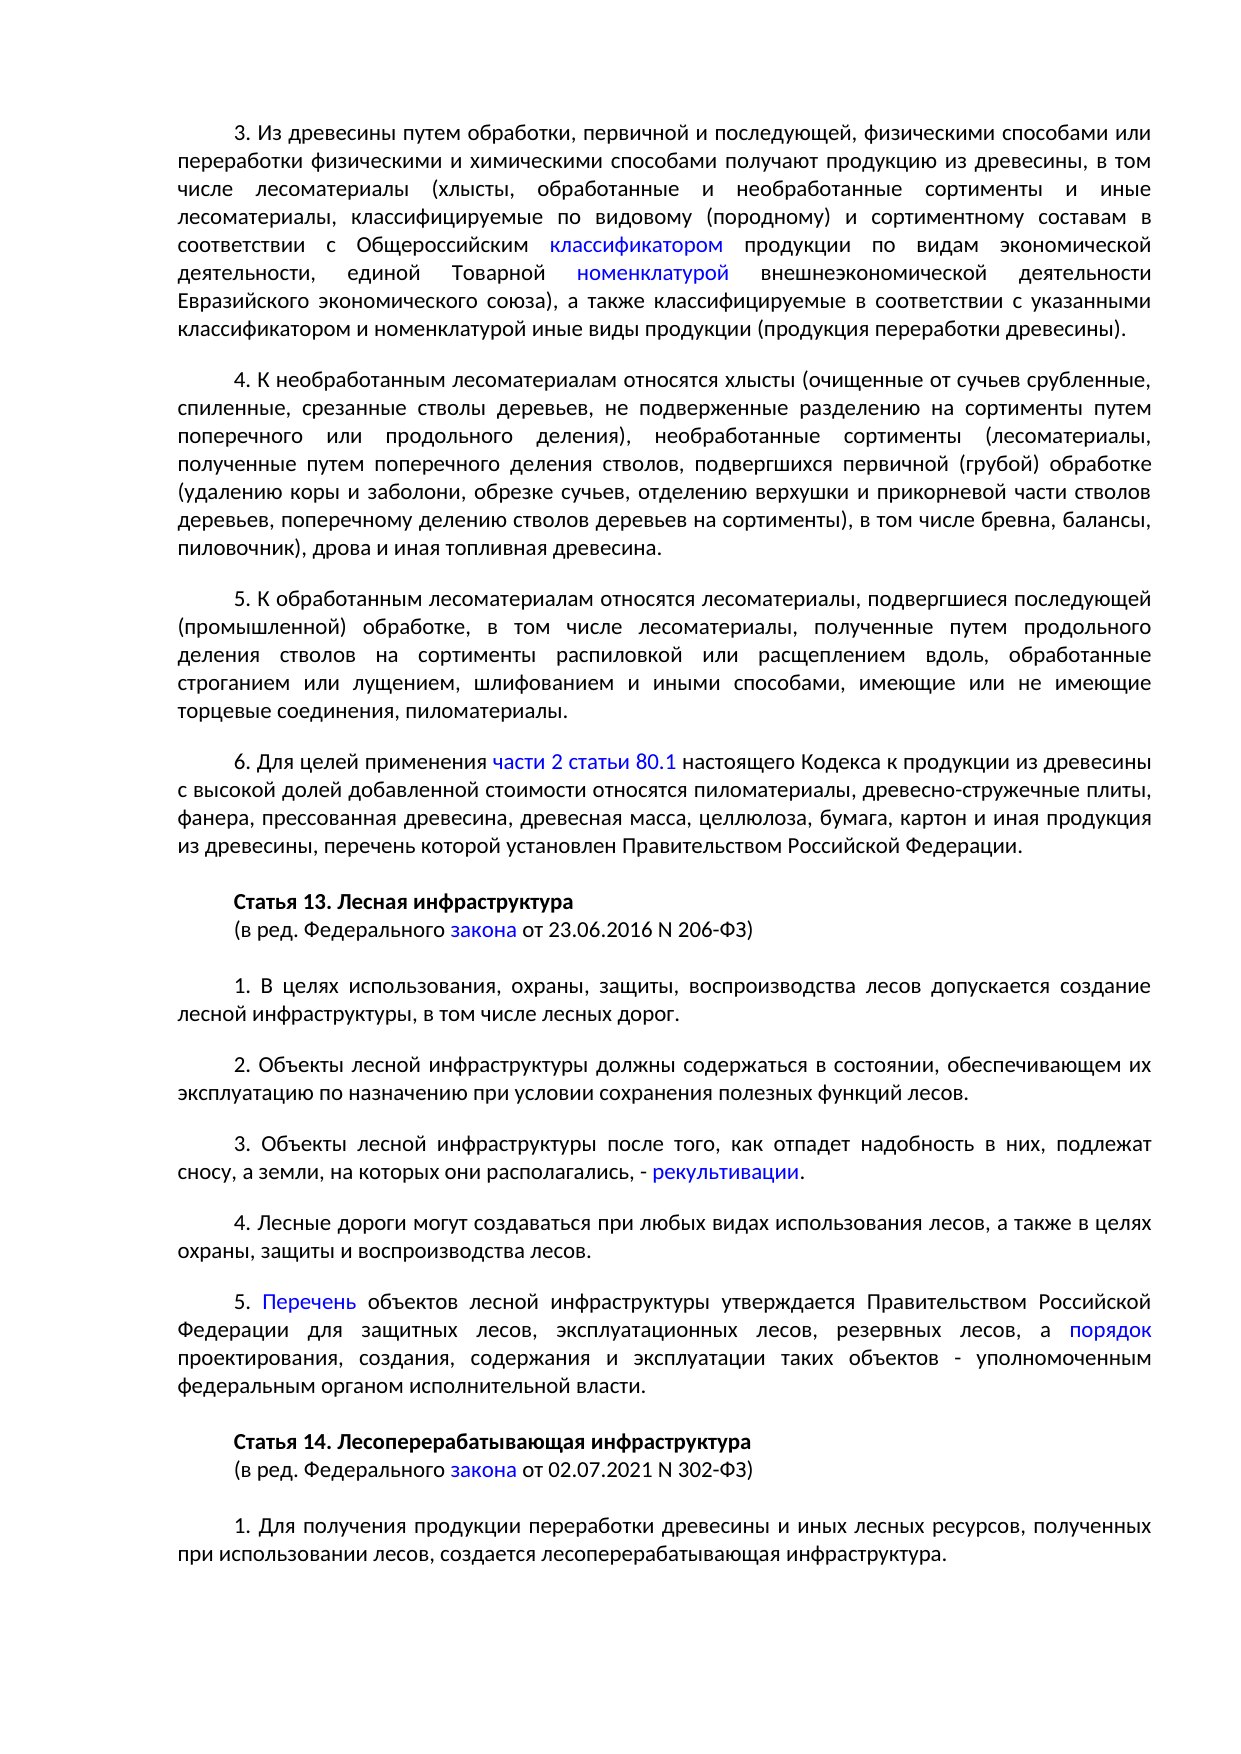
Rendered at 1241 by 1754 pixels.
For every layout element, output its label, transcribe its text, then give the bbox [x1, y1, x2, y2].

title Статья 13. Лесная инфраструктура [177, 887, 1152, 915]
text 5. К обработанным лесоматериалам относятся лесоматериалы, подвергшиеся последующей (промышленной) обработке, в том числе лесоматериалы, полученные путем продольного деления стволов на сортименты распиловкой или расщеплением вдоль, обработанные строганием или лущением, шлифованием и иными способами, имеющие или не имеющие торцевые соединения, пиломатериалы. [177, 584, 1152, 724]
text 3. Объекты лесной инфраструктуры после того, как отпадет надобность в них, подлежат сносу, а земли, на которых они располагались, - рекультивации. [177, 1129, 1152, 1185]
text 1. Для получения продукции переработки древесины и иных лесных ресурсов, полученных при использовании лесов, создается лесоперерабатывающая инфраструктура. [177, 1511, 1152, 1567]
text 5. Перечень объектов лесной инфраструктуры утверждается Правительством Российской Федерации для защитных лесов, эксплуатационных лесов, резервных лесов, а порядок проектирования, создания, содержания и эксплуатации таких объектов - уполномоченным федеральным органом исполнительной власти. [177, 1287, 1152, 1399]
text 4. К необработанным лесоматериалам относятся хлысты (очищенные от сучьев срубленные, спиленные, срезанные стволы деревьев, не подверженные разделению на сортименты путем поперечного или продольного деления), необработанные сортименты (лесоматериалы, полученные путем поперечного деления стволов, подвергшихся первичной (грубой) обработке (удалению коры и заболони, обрезке сучьев, отделению верхушки и прикорневой части стволов деревьев, поперечному делению стволов деревьев на сортименты), в том числе бревна, балансы, пиловочник), дрова и иная топливная древесина. [177, 365, 1152, 561]
title Статья 14. Лесоперерабатывающая инфраструктура [177, 1427, 1152, 1455]
text (в ред. Федерального закона от 02.07.2021 N 302-ФЗ) [177, 1455, 1152, 1483]
text 3. Из древесины путем обработки, первичной и последующей, физическими способами или переработки физическими и химическими способами получают продукцию из древесины, в том числе лесоматериалы (хлысты, обработанные и необработанные сортименты и иные лесоматериалы, классифицируемые по видовому (породному) и сортиментному составам в соответствии с Общероссийским классификатором продукции по видам экономической деятельности, единой Товарной номенклатурой внешнеэкономической деятельности Евразийского экономического союза), а также классифицируемые в соответствии с указанными классификатором и номенклатурой иные виды продукции (продукция переработки древесины). [177, 118, 1152, 342]
text 6. Для целей применения части 2 статьи 80.1 настоящего Кодекса к продукции из древесины с высокой долей добавленной стоимости относятся пиломатериалы, древесно-стружечные плиты, фанера, прессованная древесина, древесная масса, целлюлоза, бумага, картон и иная продукция из древесины, перечень которой установлен Правительством Российской Федерации. [177, 747, 1152, 859]
text (в ред. Федерального закона от 23.06.2016 N 206-ФЗ) [177, 915, 1152, 943]
text 1. В целях использования, охраны, защиты, воспроизводства лесов допускается создание лесной инфраструктуры, в том числе лесных дорог. [177, 971, 1152, 1027]
text 2. Объекты лесной инфраструктуры должны содержаться в состоянии, обеспечивающем их эксплуатацию по назначению при условии сохранения полезных функций лесов. [177, 1050, 1152, 1106]
text 4. Лесные дороги могут создаваться при любых видах использования лесов, а также в целях охраны, защиты и воспроизводства лесов. [177, 1208, 1152, 1264]
